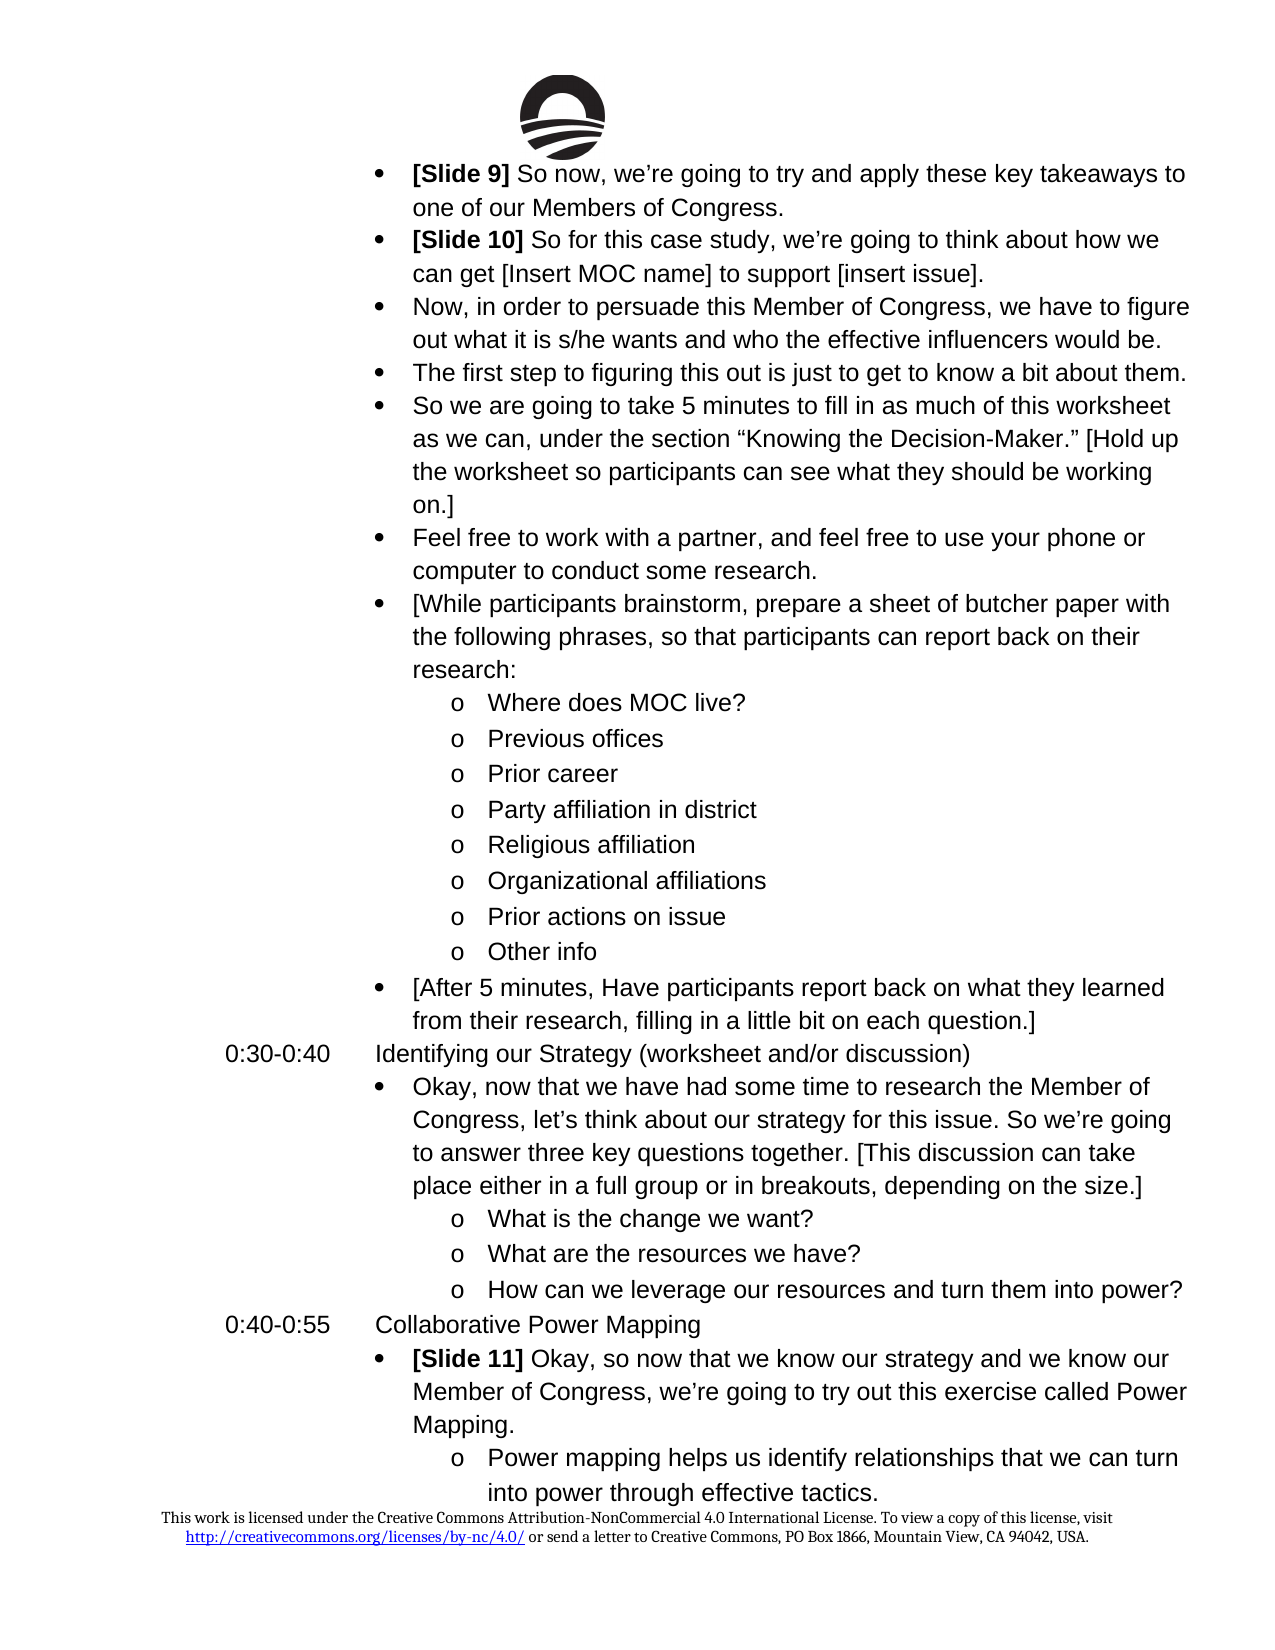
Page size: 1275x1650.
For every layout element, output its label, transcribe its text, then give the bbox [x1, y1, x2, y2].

list What is the change we want? [450, 1204, 1200, 1235]
list Feel free to work with a partner, and feel free to use your phone or computer to conduct some research. [375, 523, 1200, 585]
list Where does MOC live? [450, 688, 1200, 719]
list Now, in order to persuade this Member of Congress, we have to figure out what it is s/he wants and who the effective influencers would be. [375, 292, 1200, 353]
list [After 5 minutes, Have participants report back on what they learned from their research, filling in a little bit on each question.] [375, 973, 1200, 1034]
list Party affiliation in district [450, 795, 1200, 826]
list Other info [450, 937, 1200, 968]
text 0:40-0:55 Collaborative Power Mapping [225, 1311, 1200, 1339]
list Okay, now that we have had some time to research the Member of Congress, let’s think about our strategy for this issue. So we’re going to answer three key questions together. [This discussion can take place either in a full group or in breakouts, depending on the size.] [375, 1072, 1200, 1200]
list Previous offices [450, 724, 1200, 755]
list Prior actions on issue [450, 902, 1200, 932]
list [Slide 9] So now, we’re going to try and apply these key takeaways to one of our Members of Congress. [375, 159, 1200, 221]
list [Slide 10] So for this case study, we’re going to think about how we can get [Insert MOC name] to support [insert issue]. [375, 226, 1200, 287]
list What are the resources we have? [450, 1239, 1200, 1270]
list Prior career [450, 759, 1200, 790]
text 0:30-0:40 Identifying our Strategy (worksheet and/or discussion) [225, 1039, 1200, 1067]
list Religious affiliation [450, 831, 1200, 861]
list [While participants brainstorm, prepare a sheet of butcher paper with the following phrases, so that participants can report back on their research: [375, 589, 1200, 684]
list How can we leverage our resources and turn them into power? [450, 1275, 1200, 1306]
picture [520, 75, 605, 160]
list Organizational affiliations [450, 866, 1200, 897]
list The first step to figuring this out is just to get to know a bit about them. [375, 358, 1200, 387]
list So we are going to take 5 minutes to fill in as much of this worksheet as we can, under the section “Knowing the Decision-Maker.” [Hold up the worksheet so participants can see what they should be working on.] [375, 391, 1200, 519]
list Power mapping helps us identify relationships that we can turn into power through effective tactics. [450, 1443, 1200, 1507]
list [Slide 11] Okay, so now that we know our strategy and we know our Member of Congress, we’re going to try out this exercise called Power Mapping. [375, 1343, 1200, 1438]
